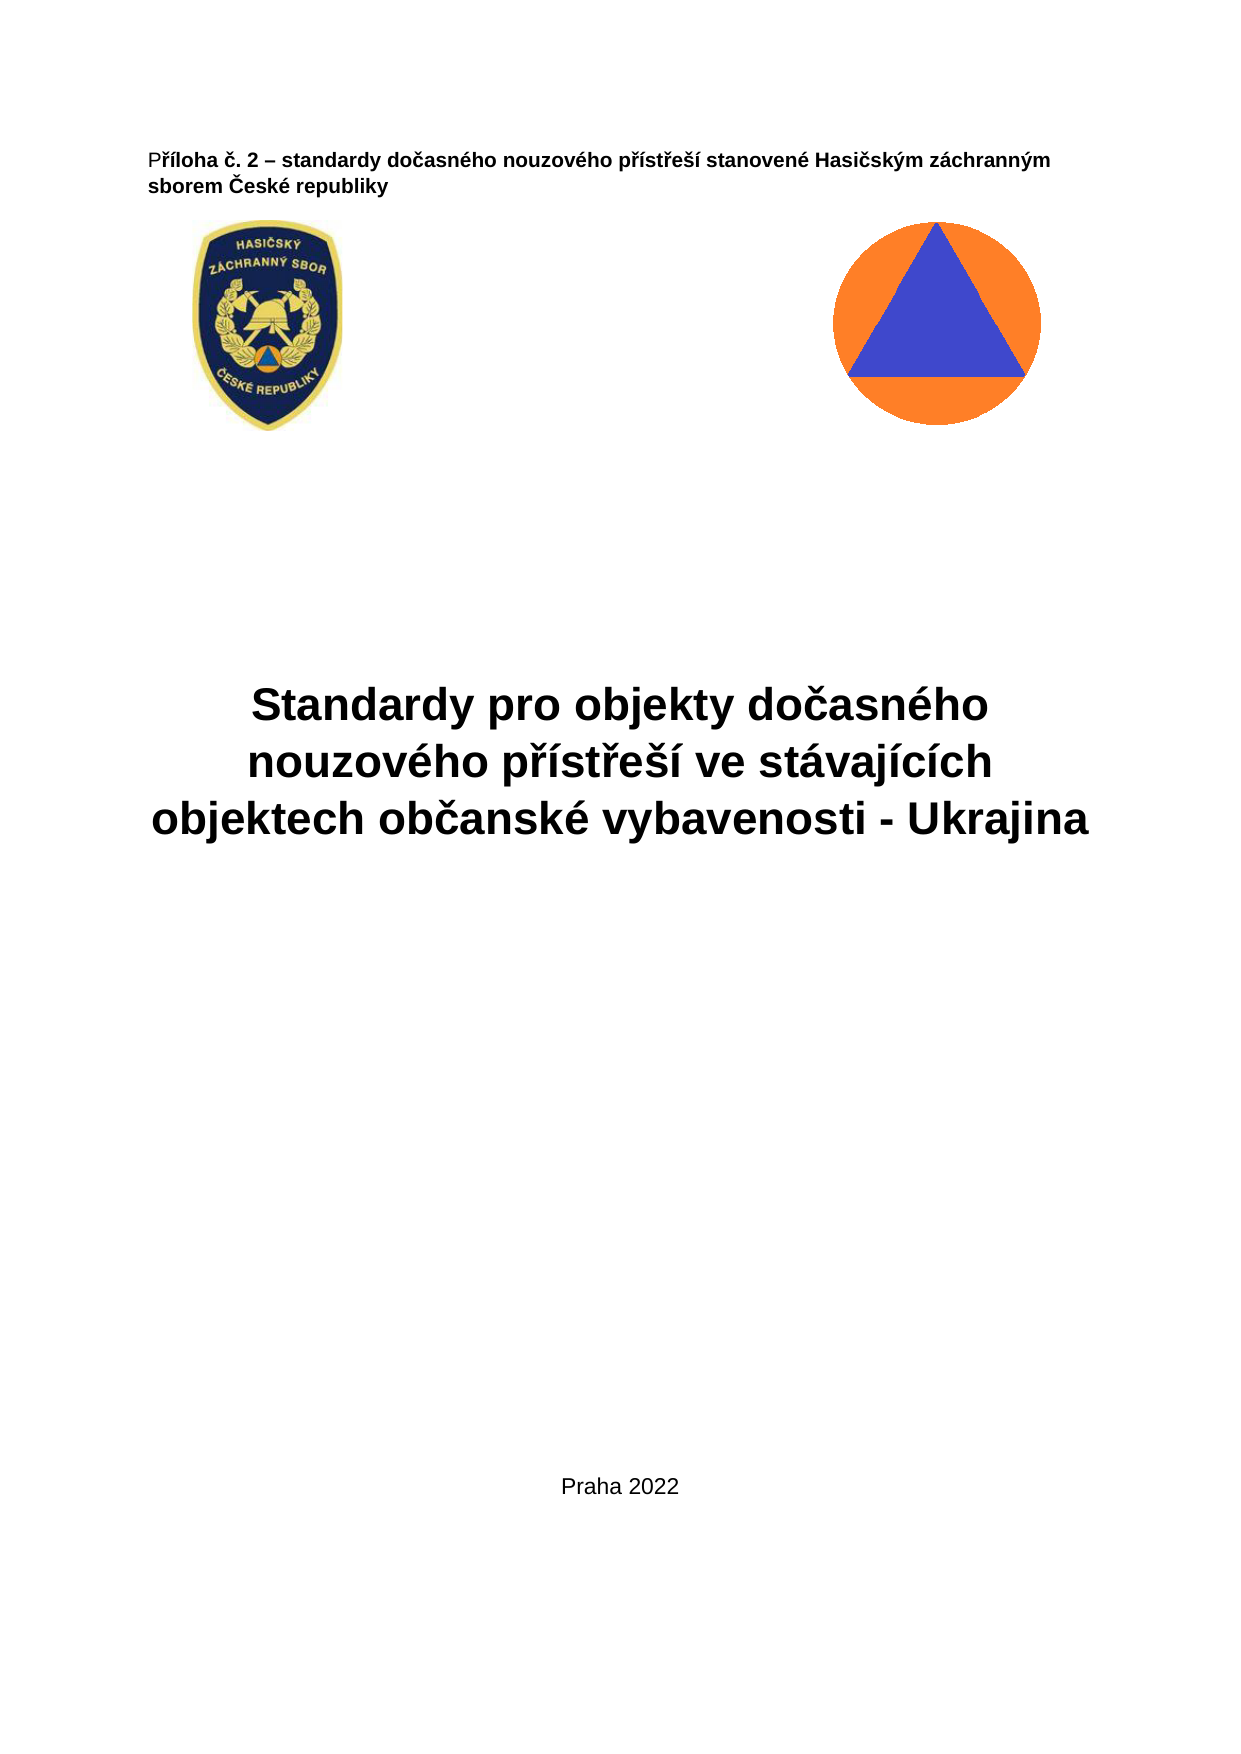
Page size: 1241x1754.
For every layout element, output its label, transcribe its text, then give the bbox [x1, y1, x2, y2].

picture [813, 214, 1063, 435]
text Standardy pro objekty dočasného nouzového přístřeší ve stávajících objektech občanské vybavenosti - Ukrajina [148, 678, 1093, 844]
text Příloha č. 2 – standardy dočasného nouzového přístřeší stanovené Hasičským záchranným sborem České republiky [148, 148, 1093, 197]
text Praha 2022 [148, 1473, 1093, 1499]
